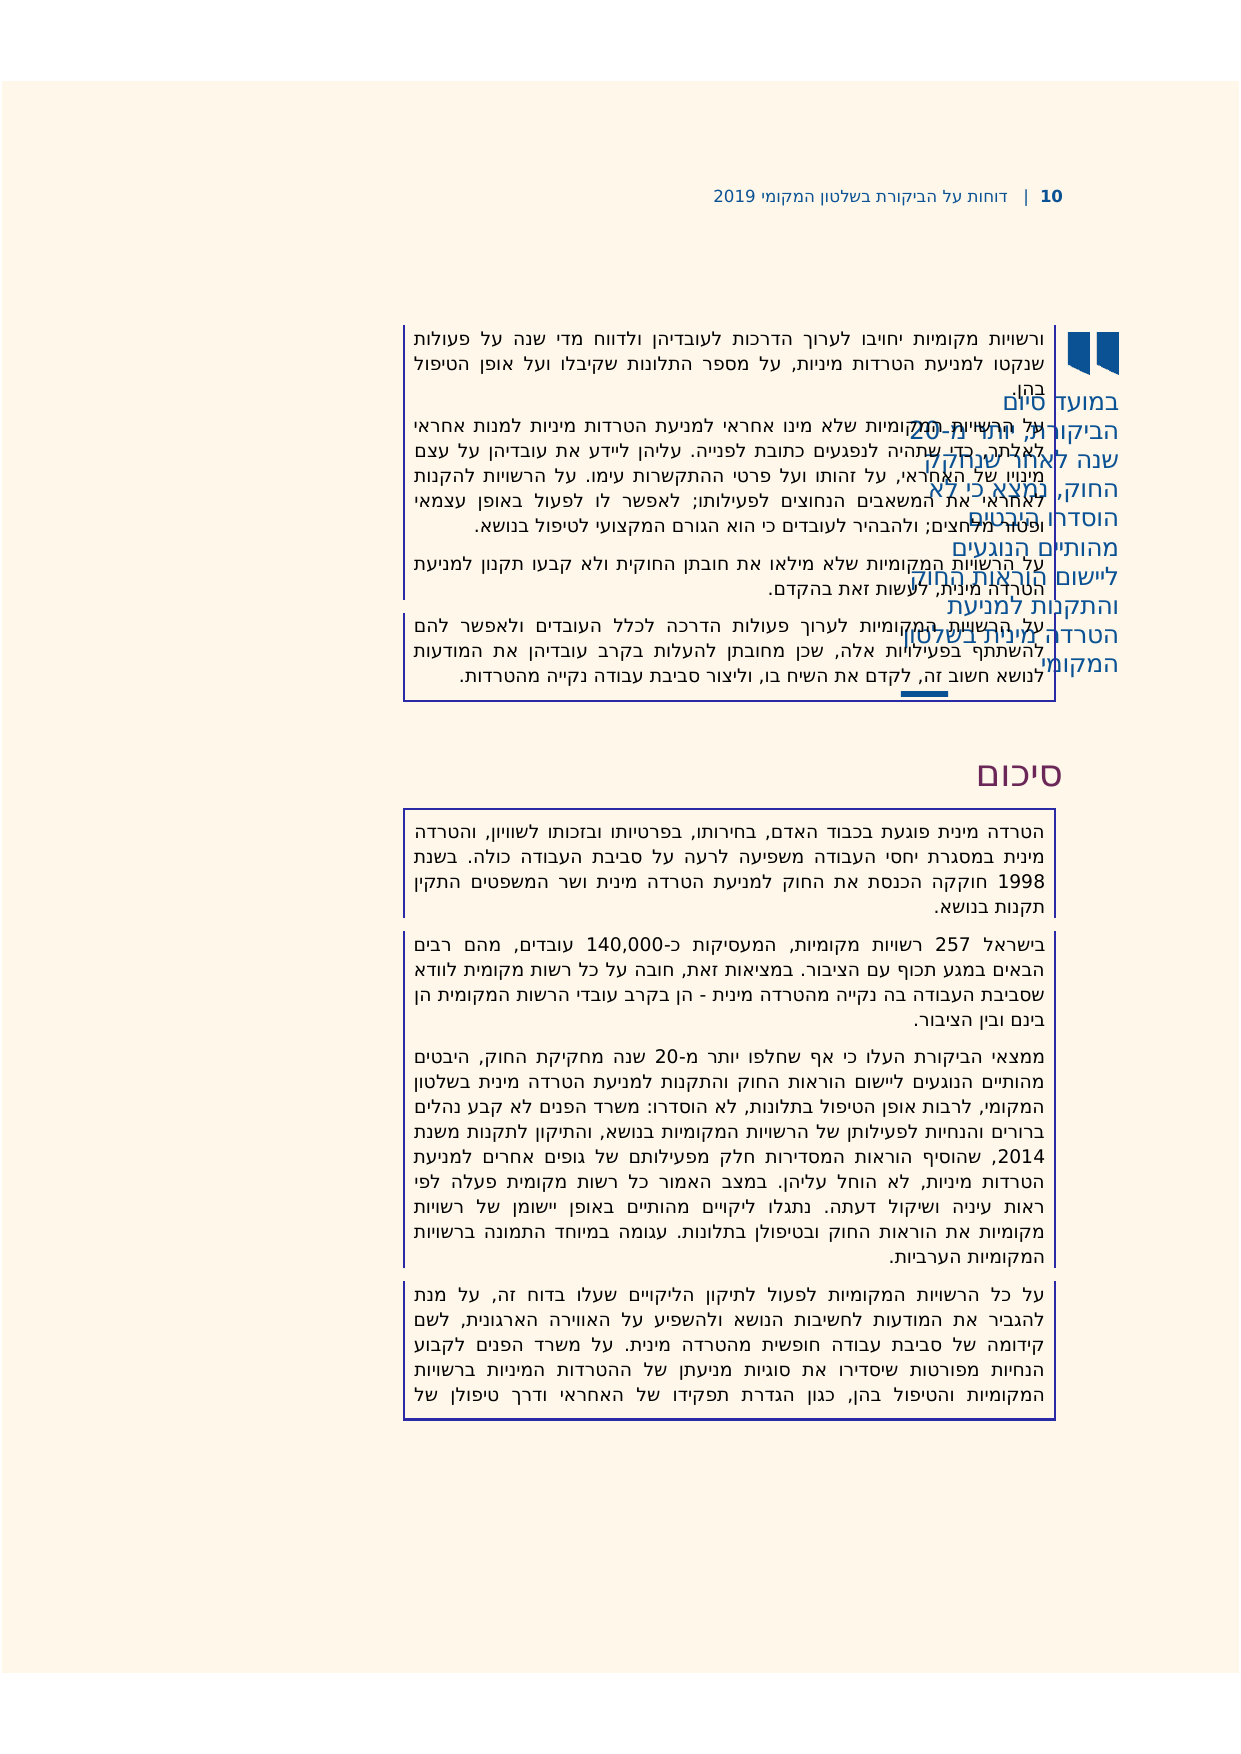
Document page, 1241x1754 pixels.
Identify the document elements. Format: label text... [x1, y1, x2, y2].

text הטרדה מינית פוגעת בכבוד האדם, בחירותו, בפרטיותו ובזכותו לשוויון, והטרדה מינית במסגרת יחסי העבודה משפיעה לרעה על סביבת העבודה כולה. בשנת 1998 חוקקה הכנסת את החוק למניעת הטרדה מינית ושר המשפטים התקין תקנות בנושא. [405, 810, 1054, 918]
text על הרשויות המקומיות לערוך פעולות הדרכה לכלל העובדים ולאפשר להם להשתתף בפעילויות אלה, שכן מחובתן להעלות בקרב עובדיהן את המודעות לנושא חשוב זה, לקדם את השיח בו, וליצור סביבת עבודה נקייה מהטרדות. [403, 612, 1055, 700]
text על הרשויות המקומיות שלא מינו אחראי למניעת הטרדות מיניות למנות אחראי לאלתר, כדי שתהיה לנפגעים כתובת לפנייה. עליהן ליידע את עובדיהן על עצם מינויו של האחראי, על זהותו ועל פרטי ההתקשרות עימו. על הרשויות להקנות לאחראי את המשאבים הנחוצים לפעילותו; לאפשר לו לפעול באופן עצמאי ופטור מלחצים; ולהבהיר לעובדים כי הוא הגורם המקצועי לטיפול בנושא. [405, 412, 1054, 537]
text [405, 1281, 1054, 1418]
text סיכום [413, 752, 1063, 796]
picture [1067, 332, 1119, 375]
text על הרשויות המקומיות שלא מילאו את חובתן החוקית ולא קבעו תקנון למניעת הטרדה מינית, לעשות זאת בהקדם. [405, 550, 1054, 600]
text בישראל 257 רשויות מקומיות, המעסיקות כ-140,000 עובדים, מהם רבים הבאים במגע תכוף עם הציבור. במציאות זאת, חובה על כל רשות מקומית לוודא שסביבת העבודה בה נקייה מהטרדה מינית - הן בקרב עובדי הרשות המקומית הן בינם ובין הציבור. [405, 931, 1054, 1031]
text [405, 325, 1054, 400]
text ממצאי הביקורת העלו כי אף שחלפו יותר מ-20 שנה מחקיקת החוק, היבטים מהותיים הנוגעים ליישום הוראות החוק והתקנות למניעת הטרדה מינית בשלטון המקומי, לרבות אופן הטיפול בתלונות, לא הוסדרו: משרד הפנים לא קבע נהלים ברורים והנחיות לפעילותן של הרשויות המקומיות בנושא, והתיקון לתקנות משנת 2014, שהוסיף הוראות המסדירות חלק מפעילותם של גופים אחרים למניעת הטרדות מיניות, לא הוחל עליהן. במצב האמור כל רשות מקומית פעלה לפי ראות עיניה ושיקול דעתה. נתגלו ליקויים מהותיים באופן יישומן של רשויות מקומיות את הוראות החוק ובטיפולן בתלונות. עגומה במיוחד התמונה ברשויות המקומיות הערביות. [405, 1043, 1054, 1268]
